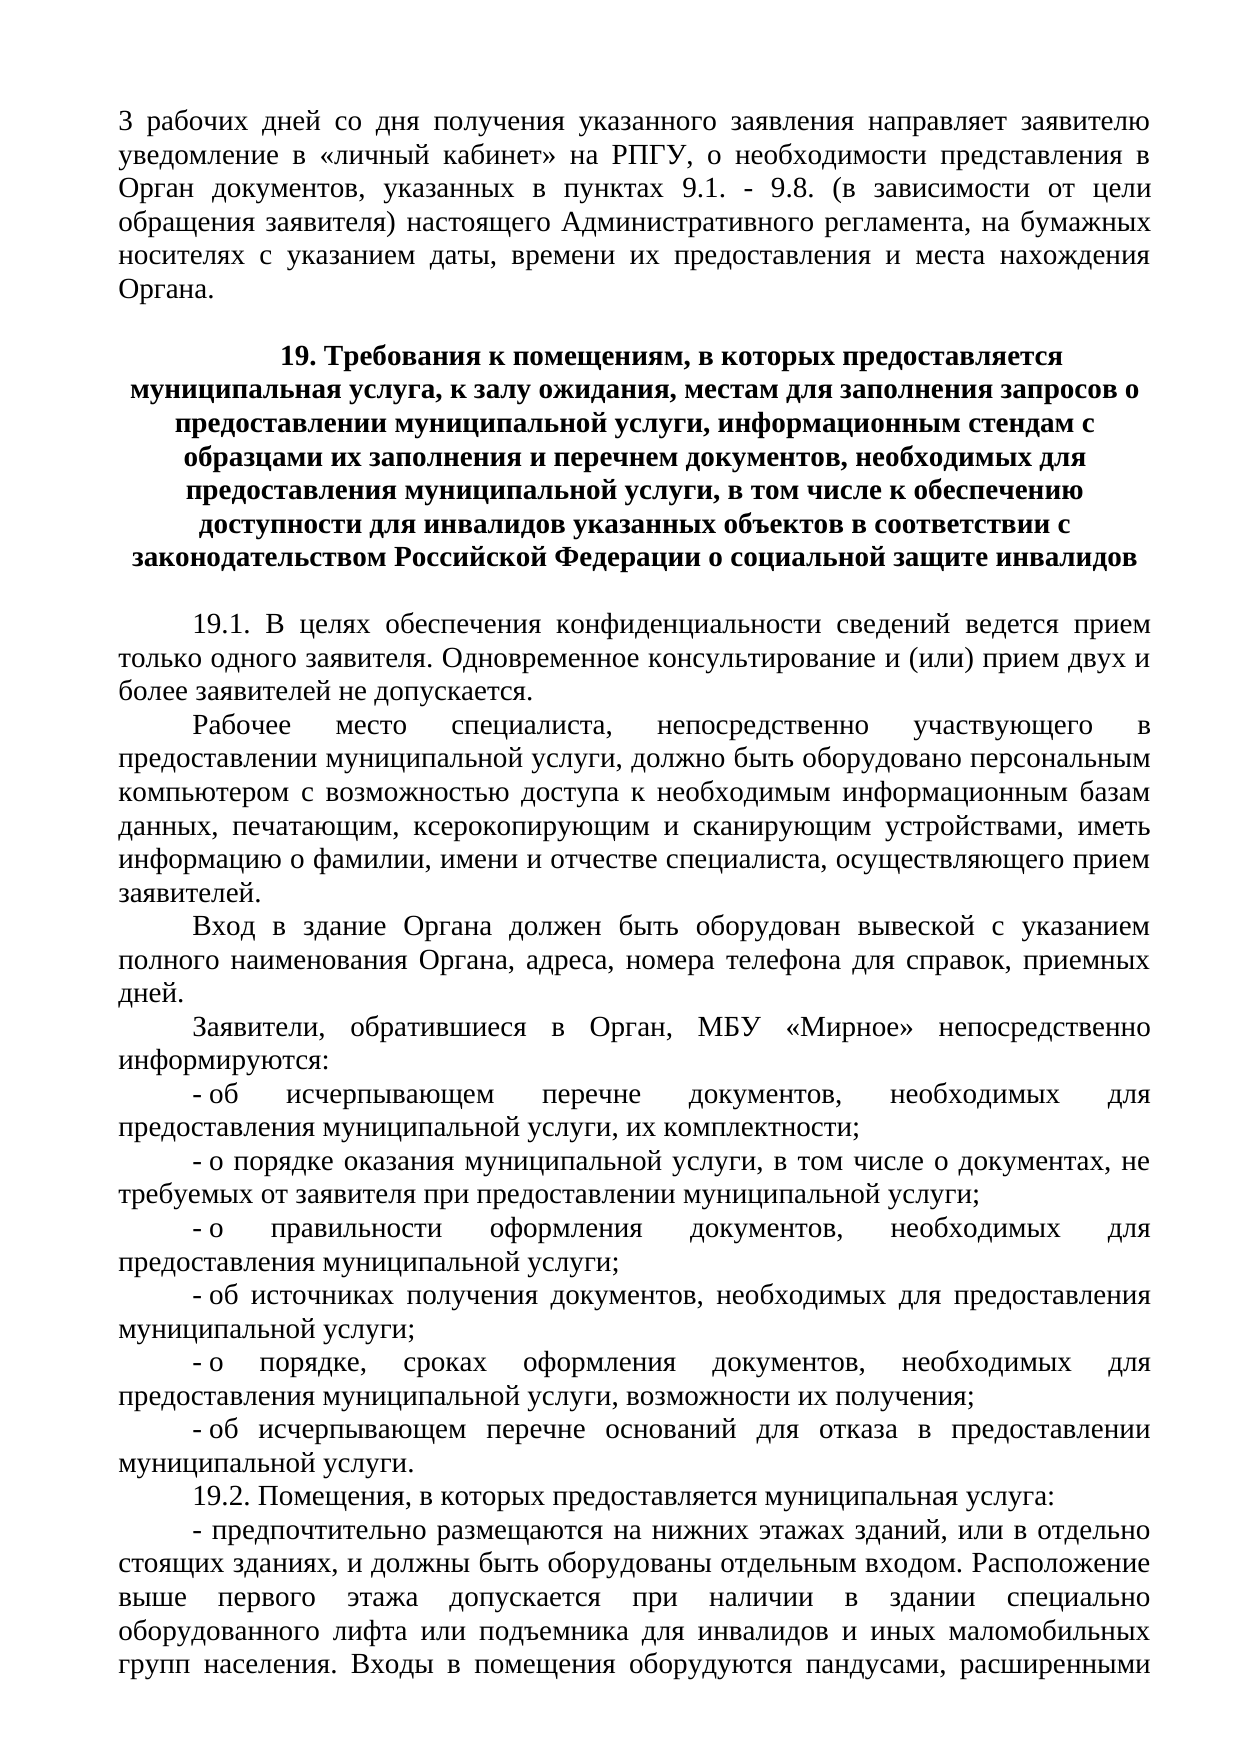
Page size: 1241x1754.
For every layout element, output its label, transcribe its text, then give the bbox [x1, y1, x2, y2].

text - о порядке, сроках оформления документов, необходимых для предоставления муниципальной услуги, возможности их получения; [118, 1344, 1152, 1411]
text Заявители, обратившиеся в Орган, МБУ «Мирное» непосредственно информируются: [118, 1009, 1152, 1076]
text 19.2. Помещения, в которых предоставляется муниципальная услуга: [118, 1478, 1152, 1512]
text Вход в здание Органа должен быть оборудован вывеской с указанием полного наименования Органа, адреса, номера телефона для справок, приемных дней. [118, 908, 1152, 1009]
text - об исчерпывающем перечне документов, необходимых для предоставления муниципальной услуги, их комплектности; [118, 1076, 1152, 1143]
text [118, 1512, 1152, 1680]
text 19. Требования к помещениям, в которых предоставляется муниципальная услуга, к залу ожидания, местам для заполнения запросов о предоставлении муниципальной услуги, информационным стендам с образцами их заполнения и перечнем документов, необходимых для предоставления муниципальной услуги, в том числе к обеспечению доступности для инвалидов указанных объектов в соответствии с законодательством Российской Федерации о социальной защите инвалидов [118, 338, 1152, 573]
text 19.1. В целях обеспечения конфиденциальности сведений ведется прием только одного заявителя. Одновременное консультирование и (или) прием двух и более заявителей не допускается. [118, 606, 1152, 707]
text - об исчерпывающем перечне оснований для отказа в предоставлении муниципальной услуги. [118, 1411, 1152, 1478]
text - об источниках получения документов, необходимых для предоставления муниципальной услуги; [118, 1277, 1152, 1344]
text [118, 103, 1152, 304]
text Рабочее место специалиста, непосредственно участвующего в предоставлении муниципальной услуги, должно быть оборудовано персональным компьютером с возможностью доступа к необходимым информационным базам данных, печатающим, ксерокопирующим и сканирующим устройствами, иметь информацию о фамилии, имени и отчестве специалиста, осуществляющего прием заявителей. [118, 707, 1152, 908]
text - о порядке оказания муниципальной услуги, в том числе о документах, не требуемых от заявителя при предоставлении муниципальной услуги; [118, 1143, 1152, 1210]
text - о правильности оформления документов, необходимых для предоставления муниципальной услуги; [118, 1210, 1152, 1277]
